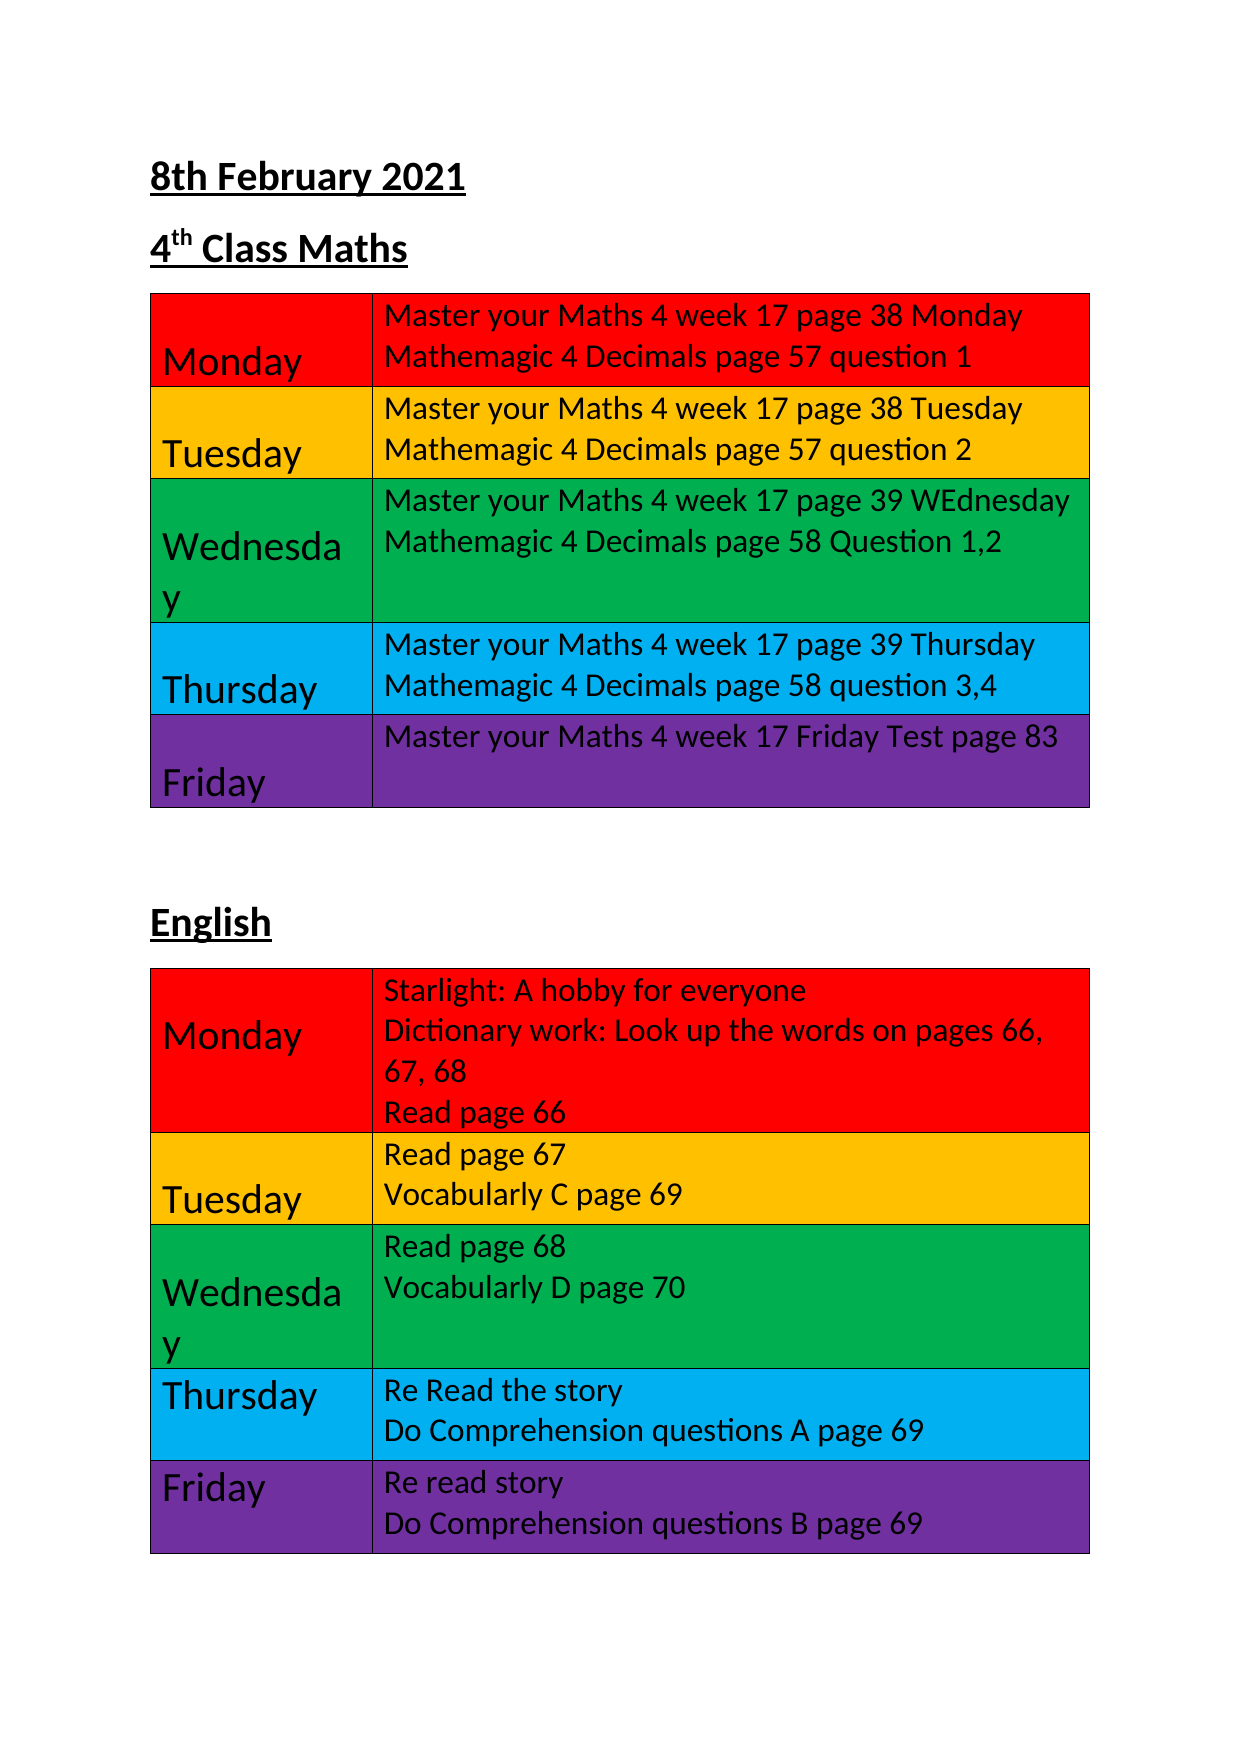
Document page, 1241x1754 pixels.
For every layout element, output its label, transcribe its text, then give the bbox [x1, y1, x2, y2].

text 8th February 2021 [150, 150, 1090, 201]
table_cell Master your Maths 4 week 17 page 39 Thursday Mathemagic 4 Decimals page 58 question 3,4 [373, 623, 1089, 714]
table_cell Re read story Do Comprehension questions B page 69 [373, 1461, 1089, 1553]
table_cell Read page 68 Vocabularly D page 70 [373, 1225, 1089, 1368]
table_cell Master your Maths 4 week 17 page 38 Tuesday Mathemagic 4 Decimals page 57 question 2 [373, 387, 1089, 478]
text English [150, 896, 1090, 947]
table_cell Thursday [151, 623, 372, 714]
text 4th Class Maths [150, 222, 1090, 272]
table_header Monday [151, 969, 372, 1132]
table_cell Wednesday [151, 479, 372, 622]
table_cell Re Read the story Do Comprehension questions A page 69 [373, 1369, 1089, 1460]
table_cell Tuesday [151, 387, 372, 478]
table_cell Tuesday [151, 1133, 372, 1224]
table_cell Master your Maths 4 week 17 page 39 WEdnesday Mathemagic 4 Decimals page 58 Question 1,2 [373, 479, 1089, 622]
table_header Starlight: A hobby for everyone Dictionary work: Look up the words on pages 66, 67, 68 Read page 66 [373, 969, 1089, 1132]
table_cell Friday [151, 1461, 372, 1553]
table_cell Master your Maths 4 week 17 Friday Test page 83 [373, 715, 1089, 807]
table_header Master your Maths 4 week 17 page 38 Monday Mathemagic 4 Decimals page 57 question 1 [373, 294, 1089, 386]
table_cell Friday [151, 715, 372, 807]
table_cell Wednesday [151, 1225, 372, 1368]
table_header Monday [151, 294, 372, 386]
table_cell Thursday [151, 1369, 372, 1460]
table_cell Read page 67 Vocabularly C page 69 [373, 1133, 1089, 1224]
